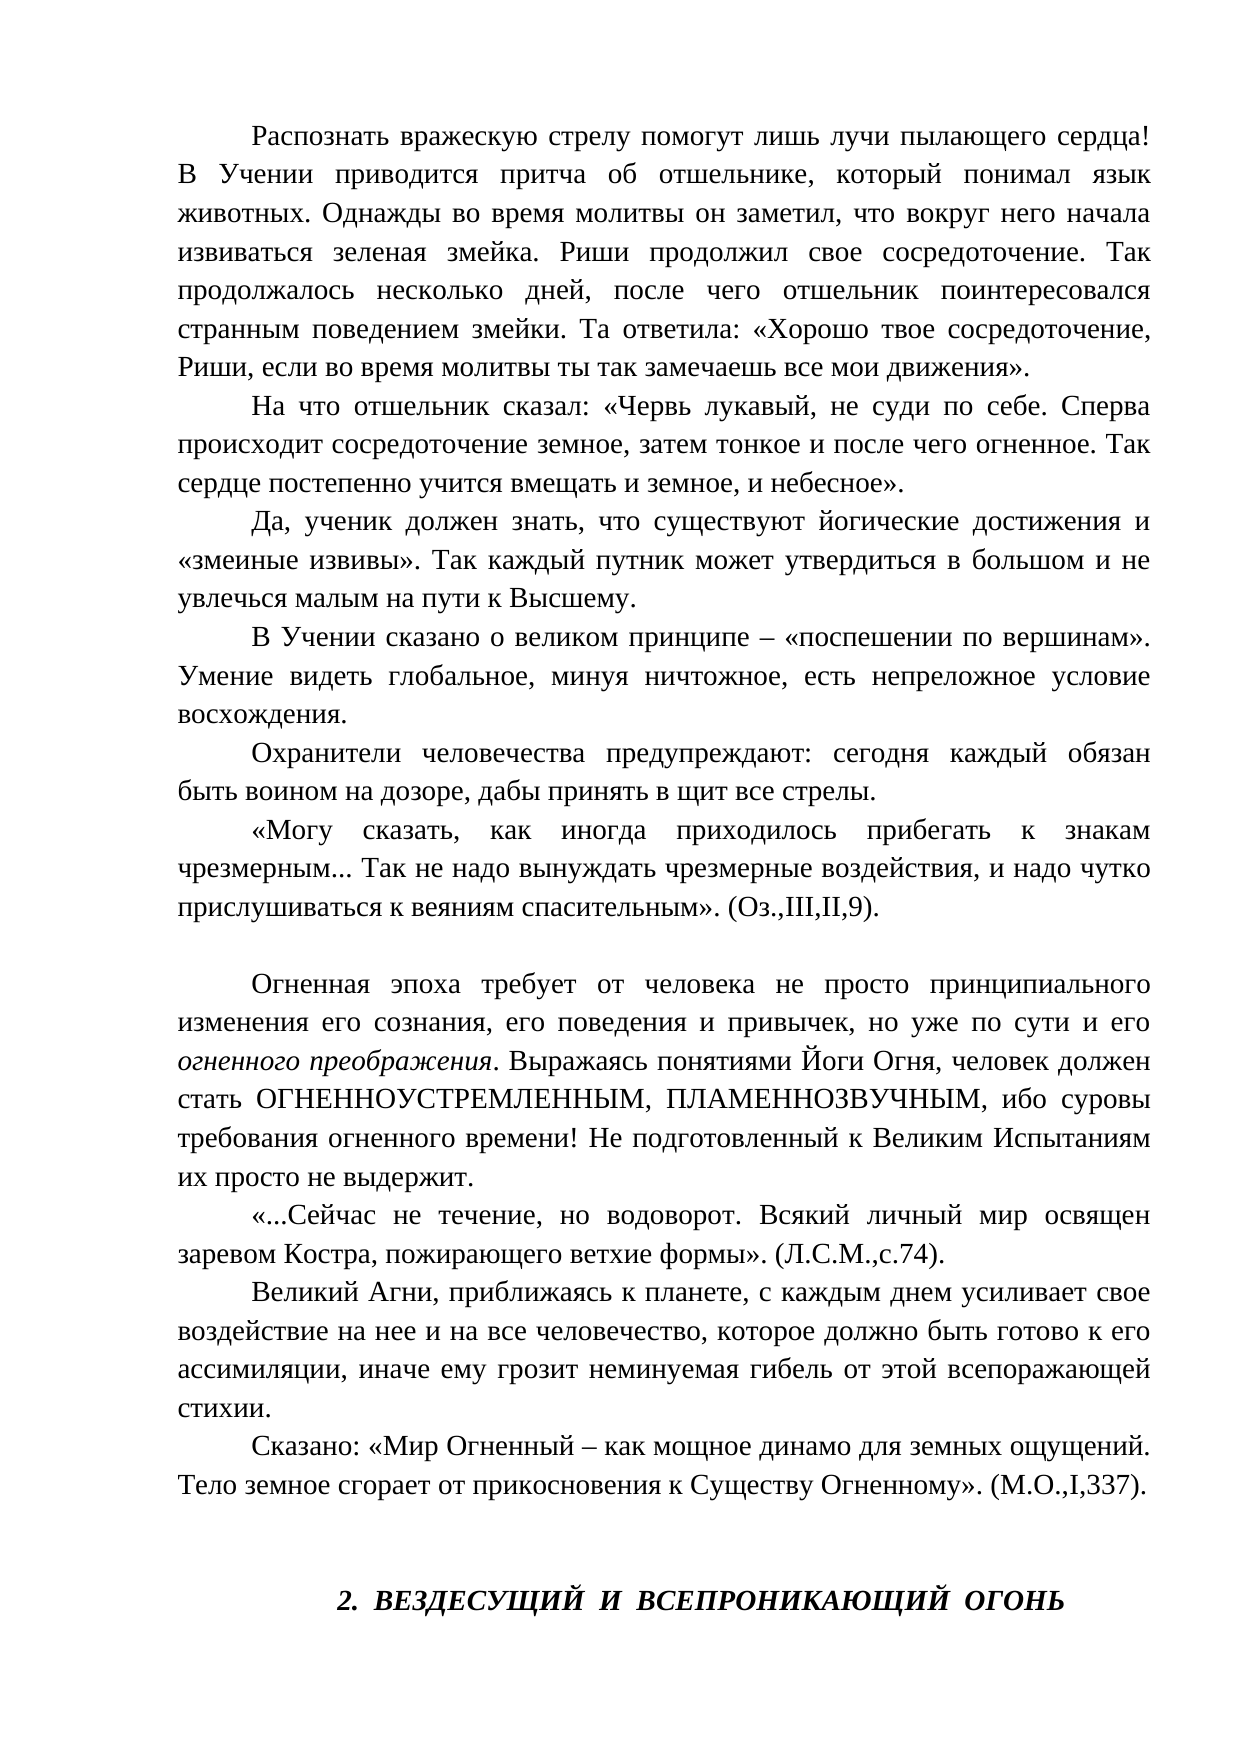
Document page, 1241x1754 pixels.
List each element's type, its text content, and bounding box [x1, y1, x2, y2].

text 2. ВЕЗДЕСУЩИЙ И ВСЕПРОНИКАЮЩИЙ ОГОНЬ [177, 1583, 1152, 1616]
text В Учении сказано о великом принципе – «поспешении по вершинам». Умение видеть глобальное, минуя ничтожное, есть непреложное условие восхождения. [177, 619, 1152, 730]
text «...Сейчас не течение, но водоворот. Всякий личный мир освящен заревом Костра, пожирающего ветхие формы». (Л.С.М.,с.74). [177, 1197, 1152, 1269]
text На что отшельник сказал: «Червь лукавый, не суди по себе. Сперва происходит сосредоточение земное, затем тонкое и после чего огненное. Так сердце постепенно учится вмещать и земное, и небесное». [177, 388, 1152, 498]
text Огненная эпоха требует от человека не просто принципиального изменения его сознания, его поведения и привычек, но уже по сути и его огненного преображения. Выражаясь понятиями Йоги Огня, человек должен стать ОГНЕННОУСТРЕМЛЕННЫМ, ПЛАМЕННОЗВУЧНЫМ, ибо суровы требования огненного времени! Не подготовленный к Великим Испытаниям их просто не выдержит. [177, 966, 1152, 1192]
text Распознать вражескую стрелу помогут лишь лучи пылающего сердца! В Учении приводится притча об отшельнике, который понимал язык животных. Однажды во время молитвы он заметил, что вокруг него начала извиваться зеленая змейка. Риши продолжил свое сосредоточение. Так продолжалось несколько дней, после чего отшельник поинтересовался странным поведением змейки. Та ответила: «Хорошо твое сосредоточение, Риши, если во время молитвы ты так замечаешь все мои движения». [177, 118, 1152, 383]
text Сказано: «Мир Огненный – как мощное динамо для земных ощущений. Тело земное сгорает от прикосновения к Существу Огненному». (М.О.,I,337). [177, 1428, 1152, 1501]
text Да, ученик должен знать, что существуют йогические достижения и «змеиные извивы». Так каждый путник может утвердиться в большом и не увлечься малым на пути к Высшему. [177, 503, 1152, 614]
text «Могу сказать, как иногда приходилось прибегать к знакам чрезмерным... Так не надо вынуждать чрезмерные воздействия, и надо чутко прислушиваться к веяниям спасительным». (Оз.,III,II,9). [177, 812, 1152, 922]
text Великий Агни, приближаясь к планете, с каждым днем усиливает свое воздействие на нее и на все человечество, которое должно быть готово к его ассимиляции, иначе ему грозит неминуемая гибель от этой всепоражающей стихии. [177, 1274, 1152, 1423]
text Охранители человечества предупреждают: сегодня каждый обязан быть воином на дозоре, дабы принять в щит все стрелы. [177, 735, 1152, 807]
